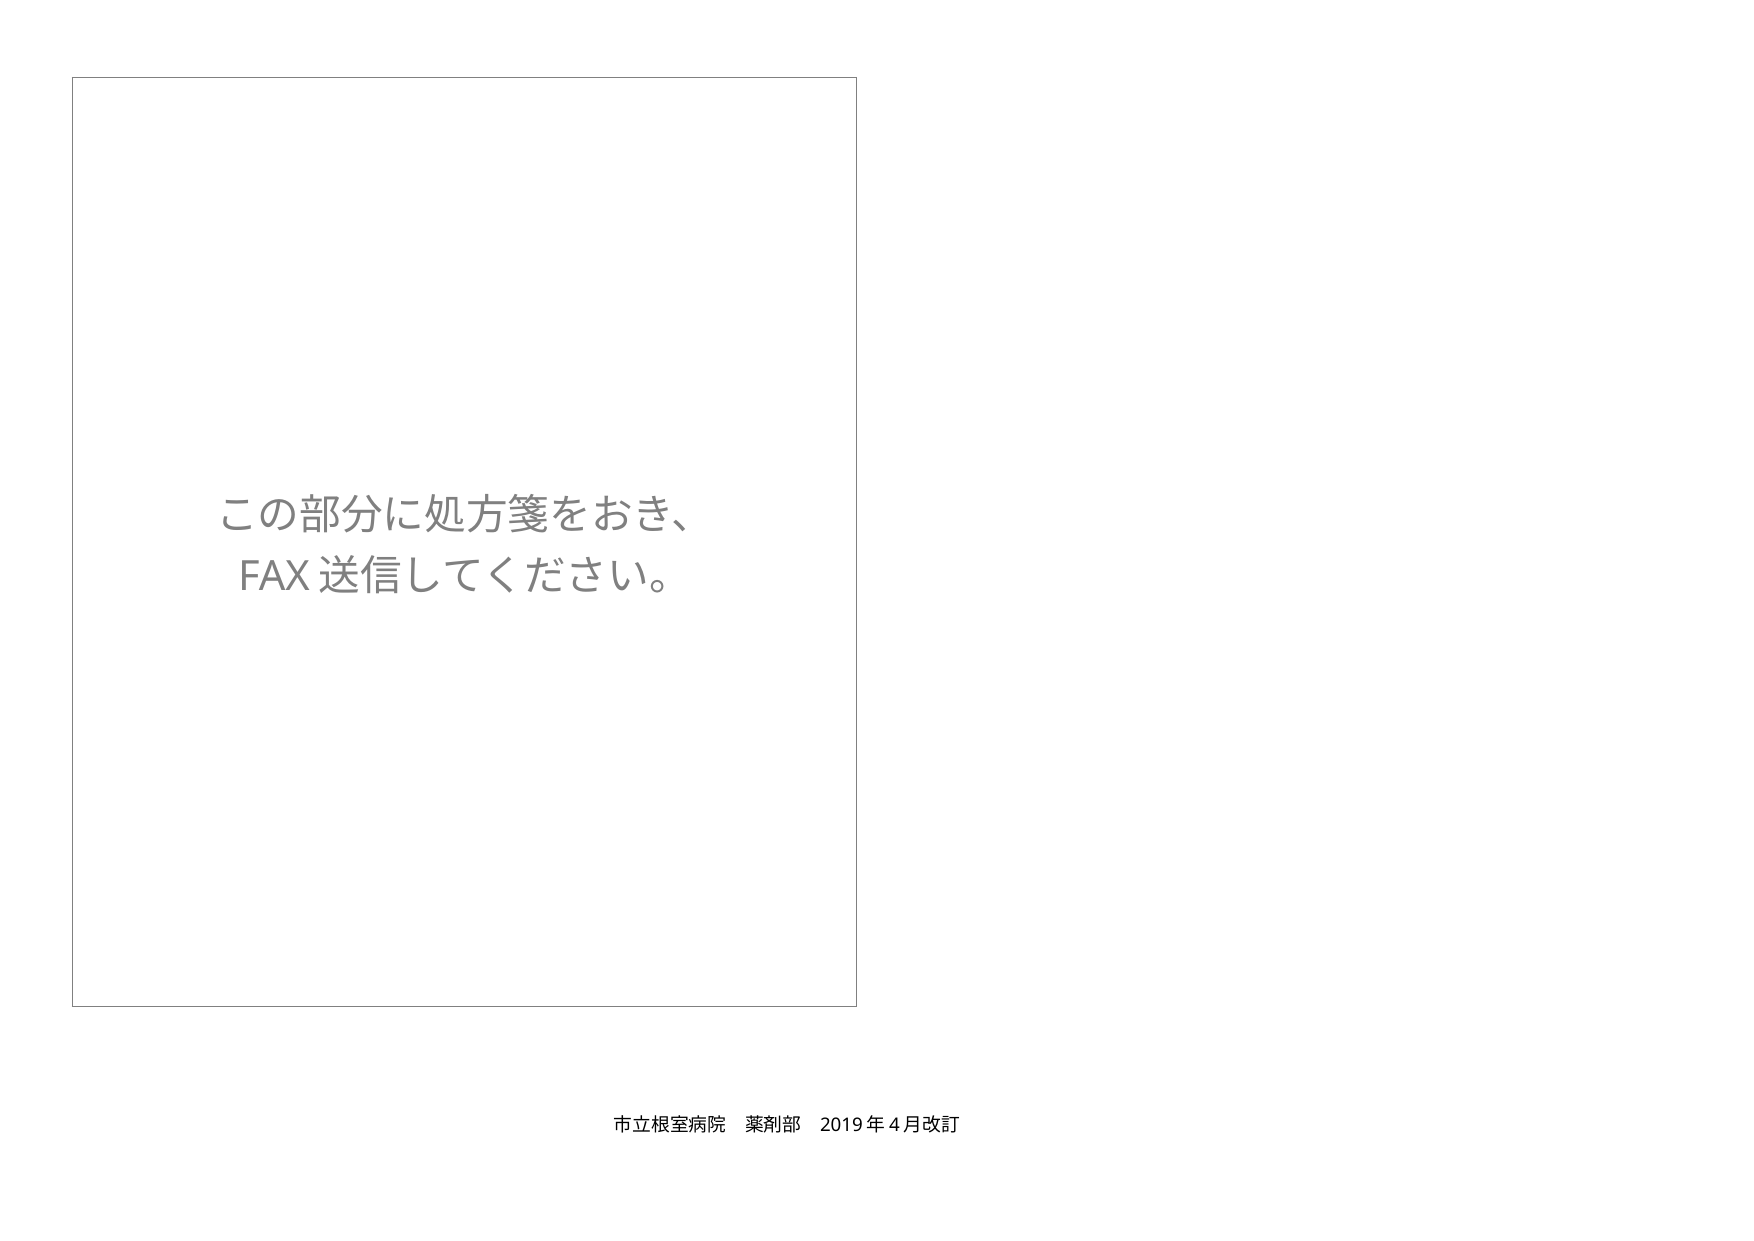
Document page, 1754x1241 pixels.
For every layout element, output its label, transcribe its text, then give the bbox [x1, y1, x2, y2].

table_header この部分に処方箋をおき、 FAX送信してください。 [73, 78, 856, 1006]
